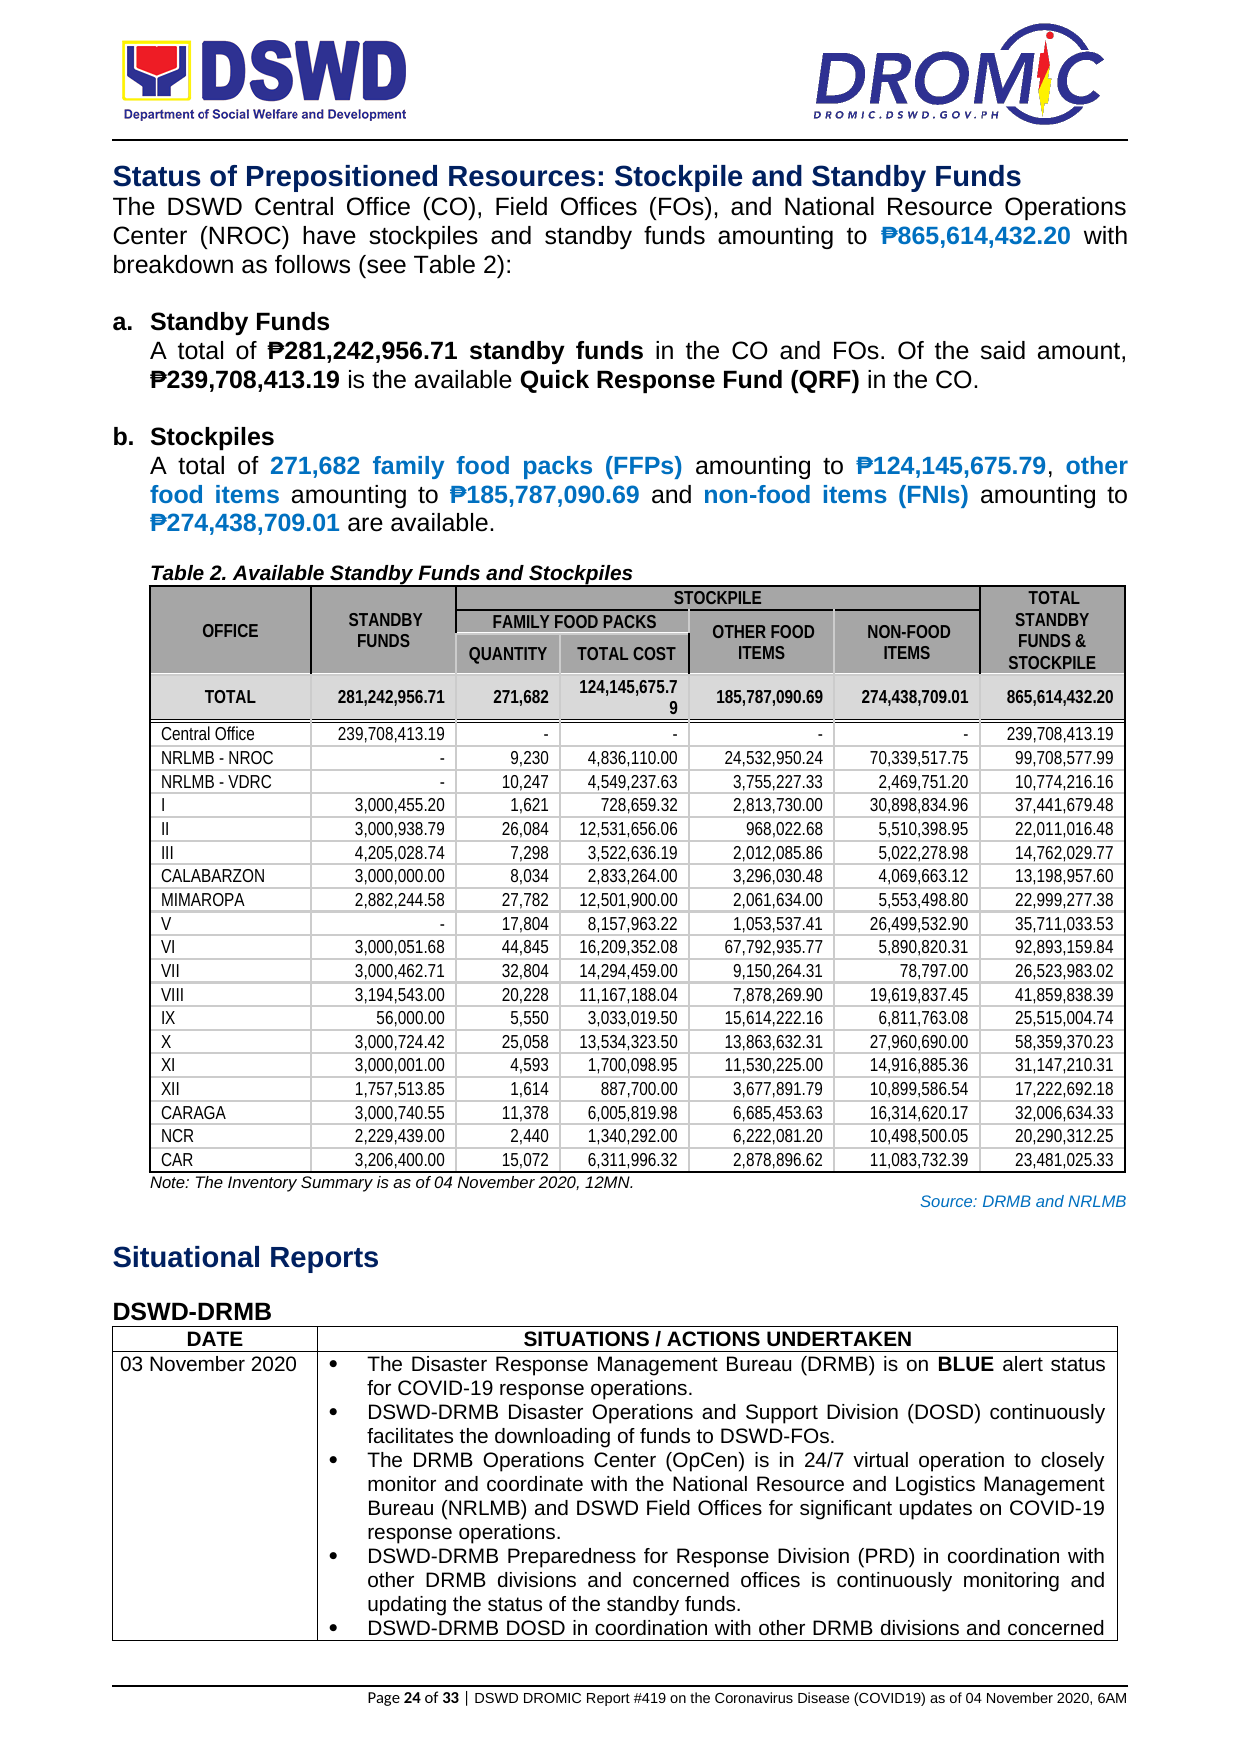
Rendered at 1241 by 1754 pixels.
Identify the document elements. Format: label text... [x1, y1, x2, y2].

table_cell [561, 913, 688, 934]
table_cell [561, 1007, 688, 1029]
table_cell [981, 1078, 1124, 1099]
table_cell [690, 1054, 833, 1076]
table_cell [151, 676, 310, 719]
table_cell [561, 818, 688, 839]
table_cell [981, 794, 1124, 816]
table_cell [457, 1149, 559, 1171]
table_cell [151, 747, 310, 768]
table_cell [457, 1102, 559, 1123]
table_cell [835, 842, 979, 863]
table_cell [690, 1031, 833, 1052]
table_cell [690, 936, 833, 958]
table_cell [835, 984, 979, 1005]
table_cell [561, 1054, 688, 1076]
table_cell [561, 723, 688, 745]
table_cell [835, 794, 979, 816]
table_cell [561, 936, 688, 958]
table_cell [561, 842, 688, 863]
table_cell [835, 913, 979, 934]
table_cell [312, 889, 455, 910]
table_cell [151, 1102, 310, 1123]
picture [112, 37, 416, 125]
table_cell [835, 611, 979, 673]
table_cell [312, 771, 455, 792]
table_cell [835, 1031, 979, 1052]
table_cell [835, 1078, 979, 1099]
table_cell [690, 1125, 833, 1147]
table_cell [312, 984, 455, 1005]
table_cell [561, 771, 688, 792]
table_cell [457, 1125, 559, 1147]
text Source: DRMB and NRLMB [112, 1192, 1128, 1211]
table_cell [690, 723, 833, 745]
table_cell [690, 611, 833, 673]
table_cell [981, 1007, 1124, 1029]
text DSWD-DRMB [112, 1297, 1128, 1326]
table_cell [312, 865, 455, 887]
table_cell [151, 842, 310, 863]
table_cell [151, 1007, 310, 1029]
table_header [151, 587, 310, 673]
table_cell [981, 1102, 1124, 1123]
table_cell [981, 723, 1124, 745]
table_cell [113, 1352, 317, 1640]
text Table 2. Available Standby Funds and Stockpiles [112, 561, 1128, 585]
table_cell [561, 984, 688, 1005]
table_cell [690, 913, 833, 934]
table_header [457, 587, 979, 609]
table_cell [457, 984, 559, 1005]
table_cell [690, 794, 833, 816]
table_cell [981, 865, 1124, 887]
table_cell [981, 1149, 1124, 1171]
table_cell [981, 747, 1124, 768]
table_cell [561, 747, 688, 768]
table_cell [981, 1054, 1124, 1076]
text A total of ₱281,242,956.71 standby funds in the CO and FOs. Of the said amount, ₱239,708,413.19 is the available Quick Response Fund (QRF) in the CO. [150, 336, 1128, 393]
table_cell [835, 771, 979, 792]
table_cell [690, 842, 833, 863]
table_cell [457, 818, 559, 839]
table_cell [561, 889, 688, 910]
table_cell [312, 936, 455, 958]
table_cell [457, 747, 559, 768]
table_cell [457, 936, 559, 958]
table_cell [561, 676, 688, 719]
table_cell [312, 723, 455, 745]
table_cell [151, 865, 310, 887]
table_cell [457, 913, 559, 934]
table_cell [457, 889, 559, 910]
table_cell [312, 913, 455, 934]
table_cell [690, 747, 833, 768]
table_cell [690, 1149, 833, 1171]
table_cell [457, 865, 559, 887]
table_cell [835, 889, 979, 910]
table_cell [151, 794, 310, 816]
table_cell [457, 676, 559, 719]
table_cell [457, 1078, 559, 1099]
text Situational Reports [112, 1240, 1128, 1273]
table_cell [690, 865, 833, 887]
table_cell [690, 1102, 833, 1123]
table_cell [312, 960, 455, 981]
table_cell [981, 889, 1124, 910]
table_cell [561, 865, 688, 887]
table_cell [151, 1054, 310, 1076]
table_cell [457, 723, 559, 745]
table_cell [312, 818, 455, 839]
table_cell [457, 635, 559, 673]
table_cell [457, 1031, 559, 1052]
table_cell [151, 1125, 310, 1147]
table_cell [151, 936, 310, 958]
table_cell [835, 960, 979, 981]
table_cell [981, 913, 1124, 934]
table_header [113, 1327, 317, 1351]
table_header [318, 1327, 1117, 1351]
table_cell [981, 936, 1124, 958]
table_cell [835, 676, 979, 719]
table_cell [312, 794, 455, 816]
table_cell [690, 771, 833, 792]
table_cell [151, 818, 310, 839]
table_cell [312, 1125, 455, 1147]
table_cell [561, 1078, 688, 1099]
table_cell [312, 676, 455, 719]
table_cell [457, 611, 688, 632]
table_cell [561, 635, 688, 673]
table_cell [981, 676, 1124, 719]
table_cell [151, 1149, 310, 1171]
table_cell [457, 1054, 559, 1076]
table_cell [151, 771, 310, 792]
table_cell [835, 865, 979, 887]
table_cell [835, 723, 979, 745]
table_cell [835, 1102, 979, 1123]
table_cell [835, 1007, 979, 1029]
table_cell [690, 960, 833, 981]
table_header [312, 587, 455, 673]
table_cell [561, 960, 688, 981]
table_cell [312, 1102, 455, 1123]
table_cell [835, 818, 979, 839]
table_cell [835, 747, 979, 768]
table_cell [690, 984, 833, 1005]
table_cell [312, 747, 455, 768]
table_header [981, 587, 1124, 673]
list Stockpiles [112, 422, 1128, 451]
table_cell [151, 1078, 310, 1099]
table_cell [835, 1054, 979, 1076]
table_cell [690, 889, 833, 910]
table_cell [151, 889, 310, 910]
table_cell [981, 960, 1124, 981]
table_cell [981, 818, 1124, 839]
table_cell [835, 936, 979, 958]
text Status of Prepositioned Resources: Stockpile and Standby Funds [112, 159, 1128, 192]
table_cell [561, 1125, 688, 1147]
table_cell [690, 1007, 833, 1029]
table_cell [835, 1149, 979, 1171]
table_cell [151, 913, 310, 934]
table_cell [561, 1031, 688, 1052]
picture [781, 23, 1133, 125]
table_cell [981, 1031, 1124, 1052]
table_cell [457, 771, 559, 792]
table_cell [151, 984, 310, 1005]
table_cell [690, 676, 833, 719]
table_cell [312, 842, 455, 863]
text Note: The Inventory Summary is as of 04 November 2020, 12MN. [150, 1173, 1128, 1192]
text A total of 271,682 family food packs (FFPs) amounting to ₱124,145,675.79, other food items amounting to ₱185,787,090.69 and non-food items (FNIs) amounting to ₱274,438,709.01 are available. [150, 451, 1128, 537]
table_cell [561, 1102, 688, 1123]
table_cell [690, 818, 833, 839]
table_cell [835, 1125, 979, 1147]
text The DSWD Central Office (CO), Field Offices (FOs), and National Resource Operations Center (NROC) have stockpiles and standby funds amounting to ₱865,614,432.20 with breakdown as follows (see Table 2): [112, 192, 1128, 278]
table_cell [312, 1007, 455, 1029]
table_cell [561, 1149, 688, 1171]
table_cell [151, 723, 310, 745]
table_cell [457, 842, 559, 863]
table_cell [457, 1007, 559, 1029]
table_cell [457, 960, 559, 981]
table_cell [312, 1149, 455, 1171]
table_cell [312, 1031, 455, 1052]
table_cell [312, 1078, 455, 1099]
list Standby Funds [112, 307, 1128, 336]
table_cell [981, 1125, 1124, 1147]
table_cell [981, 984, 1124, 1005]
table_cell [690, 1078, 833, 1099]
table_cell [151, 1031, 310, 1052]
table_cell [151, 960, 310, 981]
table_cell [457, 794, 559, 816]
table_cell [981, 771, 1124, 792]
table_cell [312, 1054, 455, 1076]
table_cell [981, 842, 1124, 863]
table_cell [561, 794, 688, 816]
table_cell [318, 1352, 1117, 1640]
